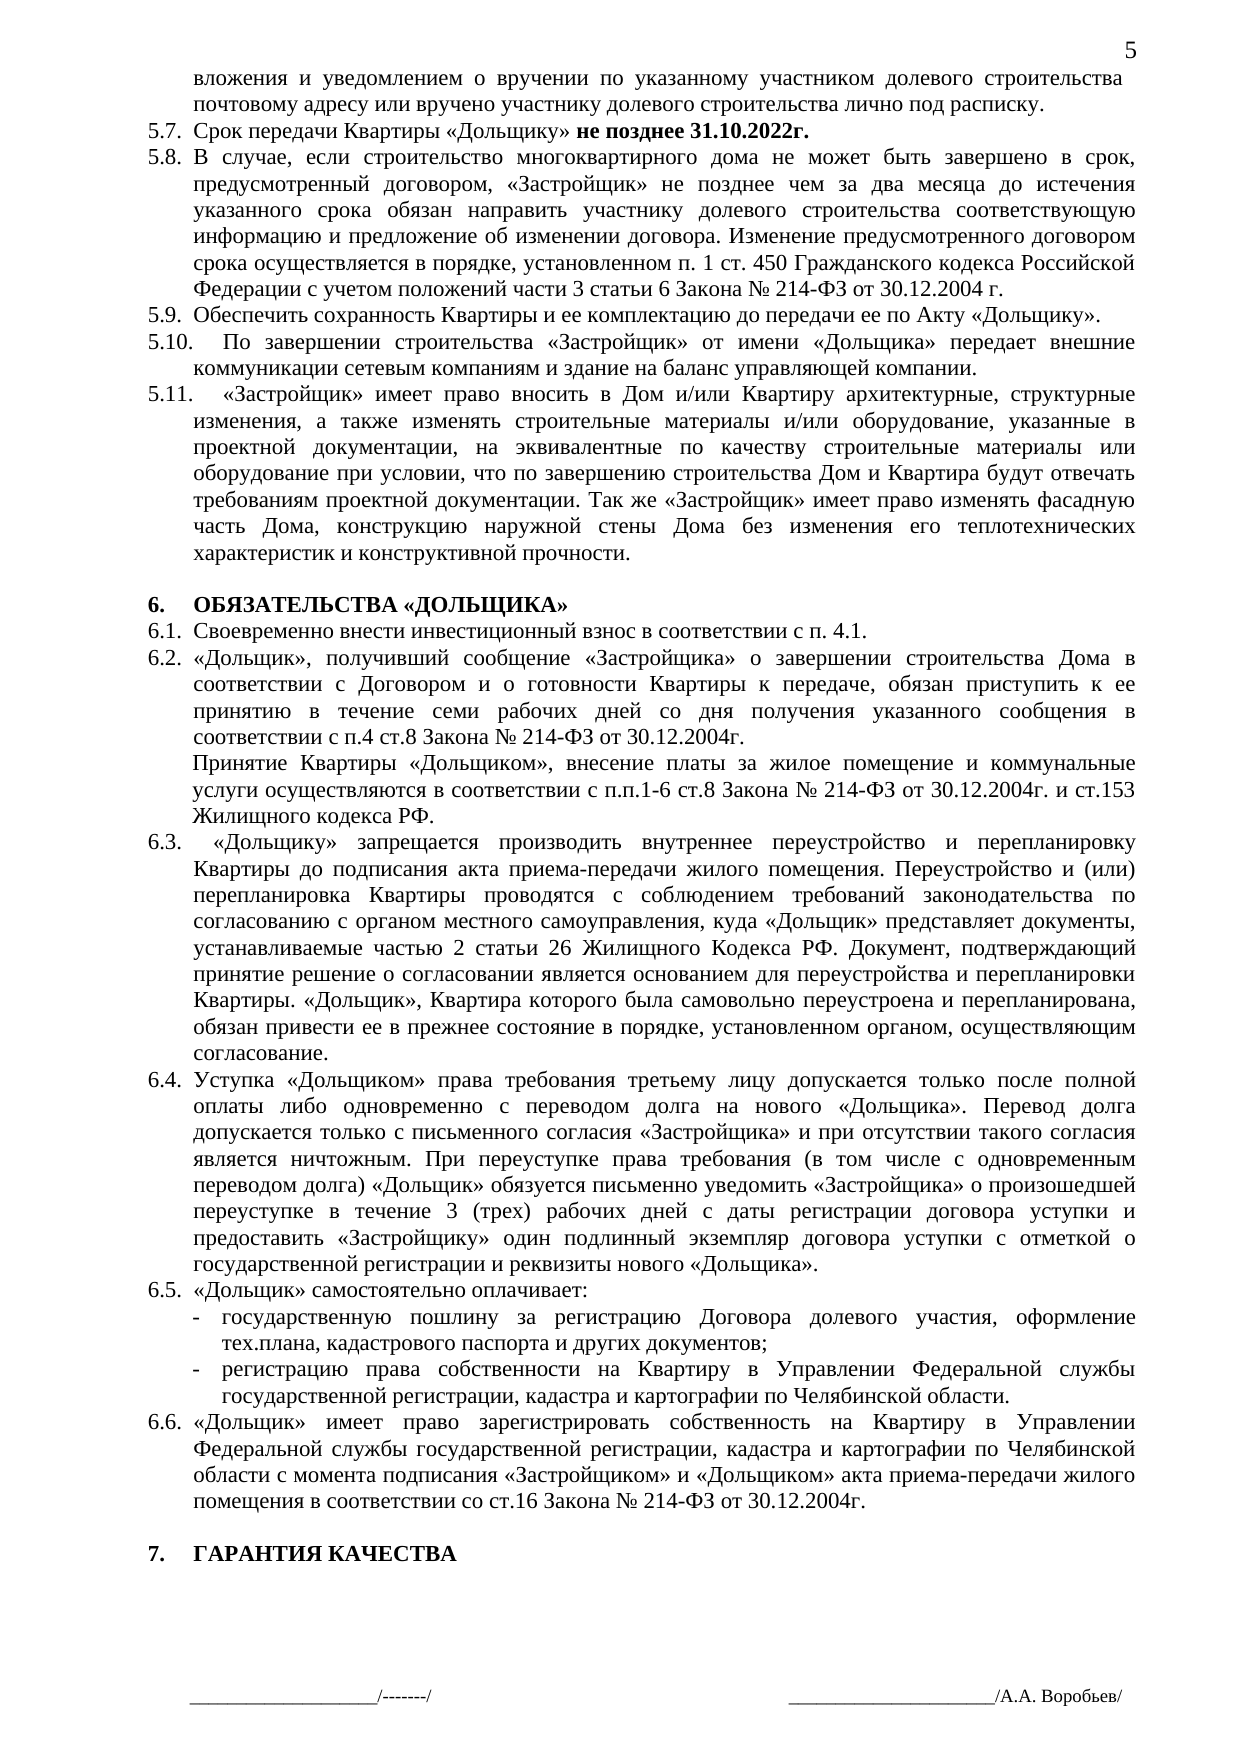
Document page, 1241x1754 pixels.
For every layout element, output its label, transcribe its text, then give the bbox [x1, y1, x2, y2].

list По завершении строительства «Застройщик» от имени «Дольщика» передает внешние коммуникации сетевым компаниям и здание на баланс управляющей компании. [148, 328, 1137, 380]
list Своевременно внести инвестиционный взнос в соответствии с п. 4.1. [148, 618, 1137, 644]
list «Дольщику» запрещается производить внутреннее переустройство и перепланировку Квартиры до подписания акта приема-передачи жилого помещения. Переустройство и (или) перепланировка Квартиры проводятся с соблюдением требований законодательства по согласованию с органом местного самоуправления, куда «Дольщик» представляет документы, устанавливаемые частью 2 статьи 26 Жилищного Кодекса РФ. Документ, подтверждающий принятие решение о согласовании является основанием для переустройства и перепланировки Квартиры. «Дольщик», Квартира которого была самовольно переустроена и перепланирована, обязан привести ее в прежнее состояние в порядке, установленном органом, осуществляющим согласование. [148, 828, 1137, 1066]
list В случае, если строительство многоквартирного дома не может быть завершено в срок, предусмотренный договором, «Застройщик» не позднее чем за два месяца до истечения указанного срока обязан направить участнику долевого строительства соответствующую информацию и предложение об изменении договора. Изменение предусмотренного договором срока осуществляется в порядке, установленном п. 1 ст. 450 Гражданского кодекса Российской Федерации с учетом положений части 3 статьи 6 Закона № 214-ФЗ от 30.12.2004 г. [148, 143, 1137, 301]
list «Дольщик», получивший сообщение «Застройщика» о завершении строительства Дома в соответствии с Договором и о готовности Квартиры к передаче, обязан приступить к ее принятию в течение семи рабочих дней со дня получения указанного сообщения в соответствии с п.4 ст.8 Закона № 214-ФЗ от 30.12.2004г. [148, 644, 1137, 749]
list «Застройщик» имеет право вносить в Дом и/или Квартиру архитектурные, структурные изменения, а также изменять строительные материалы и/или оборудование, указанные в проектной документации, на эквивалентные по качеству строительные материалы или оборудование при условии, что по завершению строительства Дом и Квартира будут отвечать требованиям проектной документации. Так же «Застройщик» имеет право изменять фасадную часть Дома, конструкцию наружной стены Дома без изменения его теплотехнических характеристик и конструктивной прочности. [148, 380, 1137, 565]
list ОБЯЗАТЕЛЬСТВА «ДОЛЬЩИКА» [148, 591, 1137, 618]
list Обеспечить сохранность Квартиры и ее комплектацию до передачи ее по Акту «Дольщику». [148, 301, 1137, 328]
text Принятие Квартиры «Дольщиком», внесение платы за жилое помещение и коммунальные услуги осуществляются в соответствии с п.п.1-6 ст.8 Закона № 214-ФЗ от 30.12.2004г. и ст.153 Жилищного кодекса РФ. [192, 749, 1137, 828]
list Уступка «Дольщиком» права требования третьему лицу допускается только после полной оплаты либо одновременно с переводом долга на нового «Дольщика». Перевод долга допускается только с письменного согласия «Застройщика» и при отсутствии такого согласия является ничтожным. При переуступке права требования (в том числе с одновременным переводом долга) «Дольщик» обязуется письменно уведомить «Застройщика» о произошедшей переуступке в течение 3 (трех) рабочих дней с даты регистрации договора уступки и предоставить «Застройщику» один подлинный экземпляр договора уступки с отметкой о государственной регистрации и реквизиты нового «Дольщика». [148, 1066, 1137, 1276]
list «Дольщик» самостоятельно оплачивает: [148, 1276, 1137, 1303]
list «Дольщик» имеет право зарегистрировать собственность на Квартиру в Управлении Федеральной службы государственной регистрации, кадастра и картографии по Челябинской области с момента подписания «Застройщиком» и «Дольщиком» акта приема-передачи жилого помещения в соответствии со ст.16 Закона № 214-ФЗ от 30.12.2004г. [148, 1408, 1137, 1514]
list регистрацию права собственности на Квартиру в Управлении Федеральной службы государственной регистрации, кадастра и картографии по Челябинской области. [192, 1356, 1137, 1408]
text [193, 64, 1137, 117]
list Срок передачи Квартиры «Дольщику» не позднее 31.10.2022г. [148, 117, 1137, 143]
list ГАРАНТИЯ КАЧЕСТВА [148, 1540, 1137, 1566]
list государственную пошлину за регистрацию Договора долевого участия, оформление тех.плана, кадастрового паспорта и других документов; [192, 1303, 1137, 1356]
